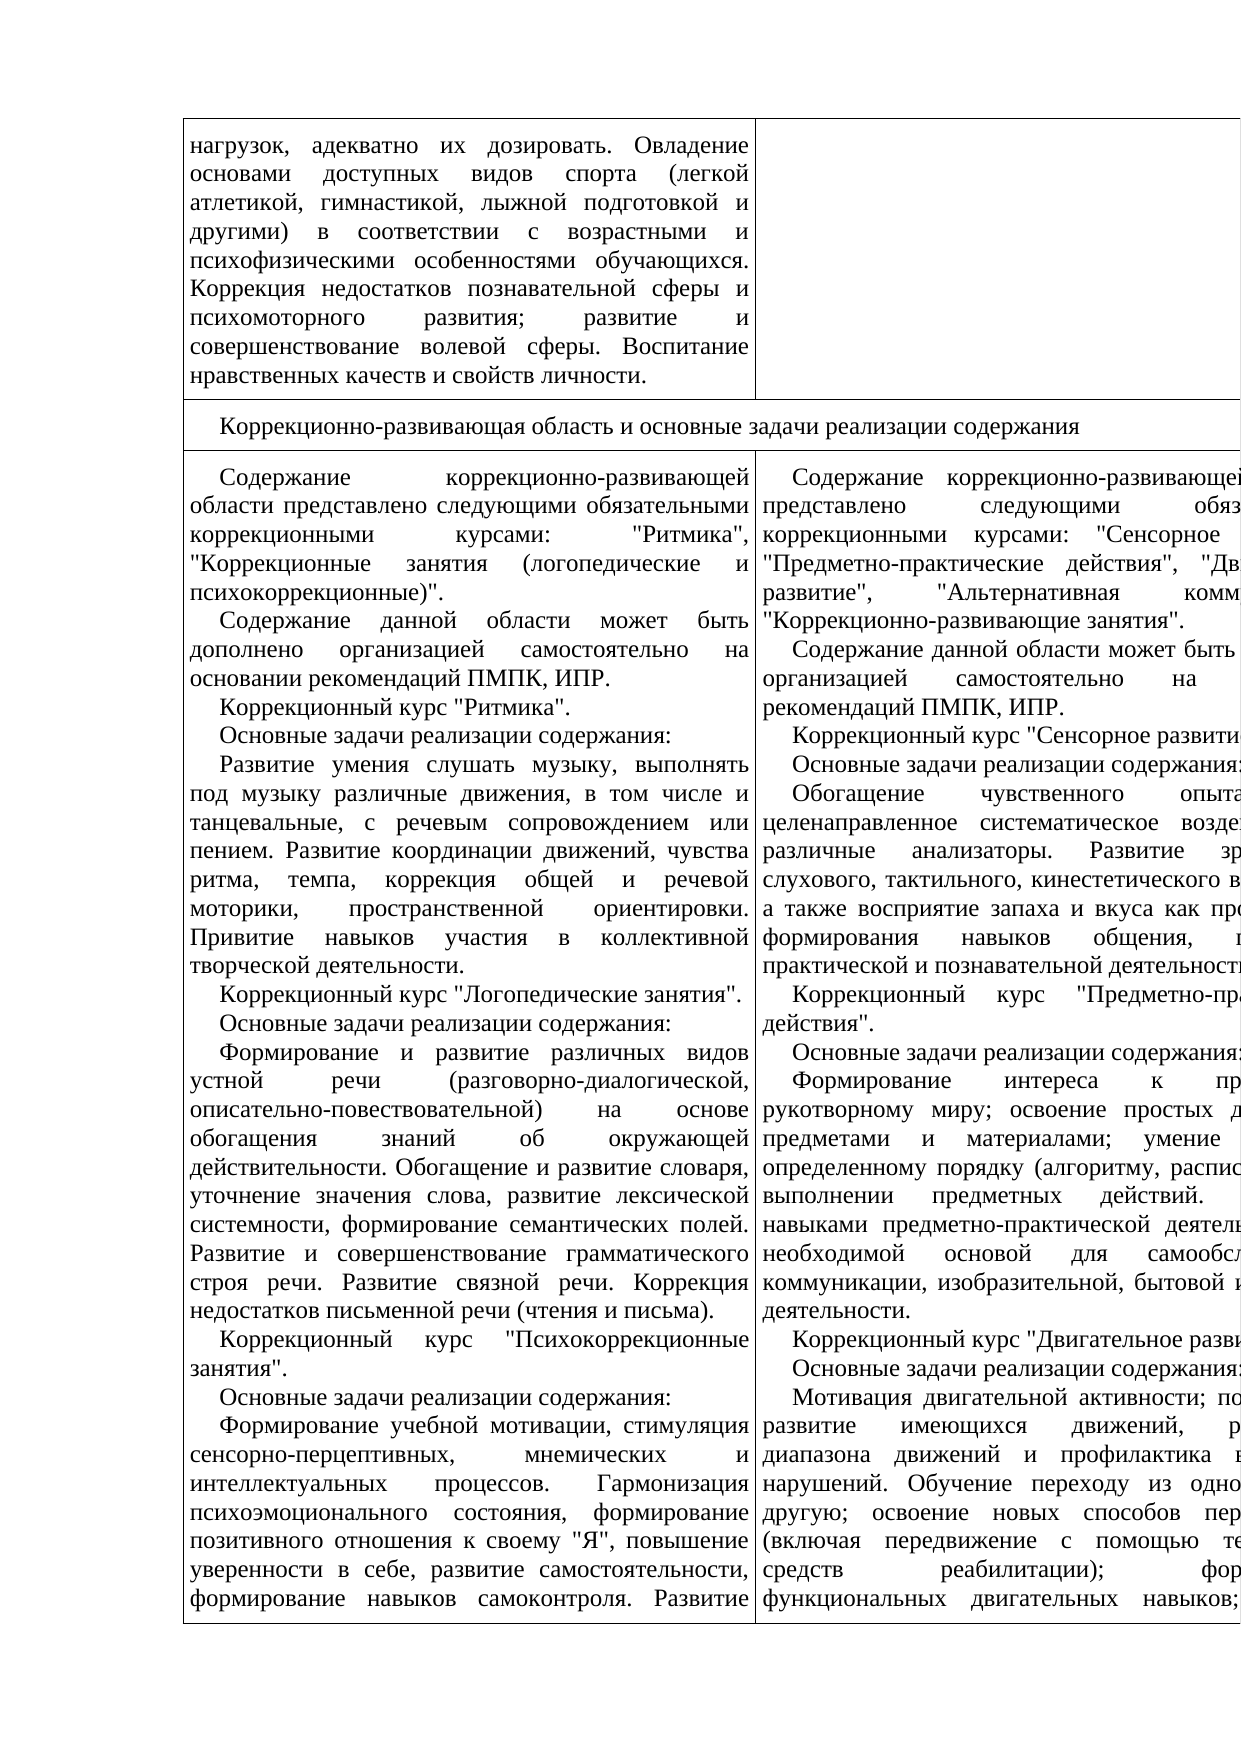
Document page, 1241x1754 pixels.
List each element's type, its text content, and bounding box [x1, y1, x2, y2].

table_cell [756, 451, 1240, 1622]
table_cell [756, 119, 1240, 399]
table_cell Коррекционно-развивающая область и основные задачи реализации содержания [184, 400, 1240, 450]
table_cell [184, 119, 755, 399]
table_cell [184, 451, 755, 1622]
